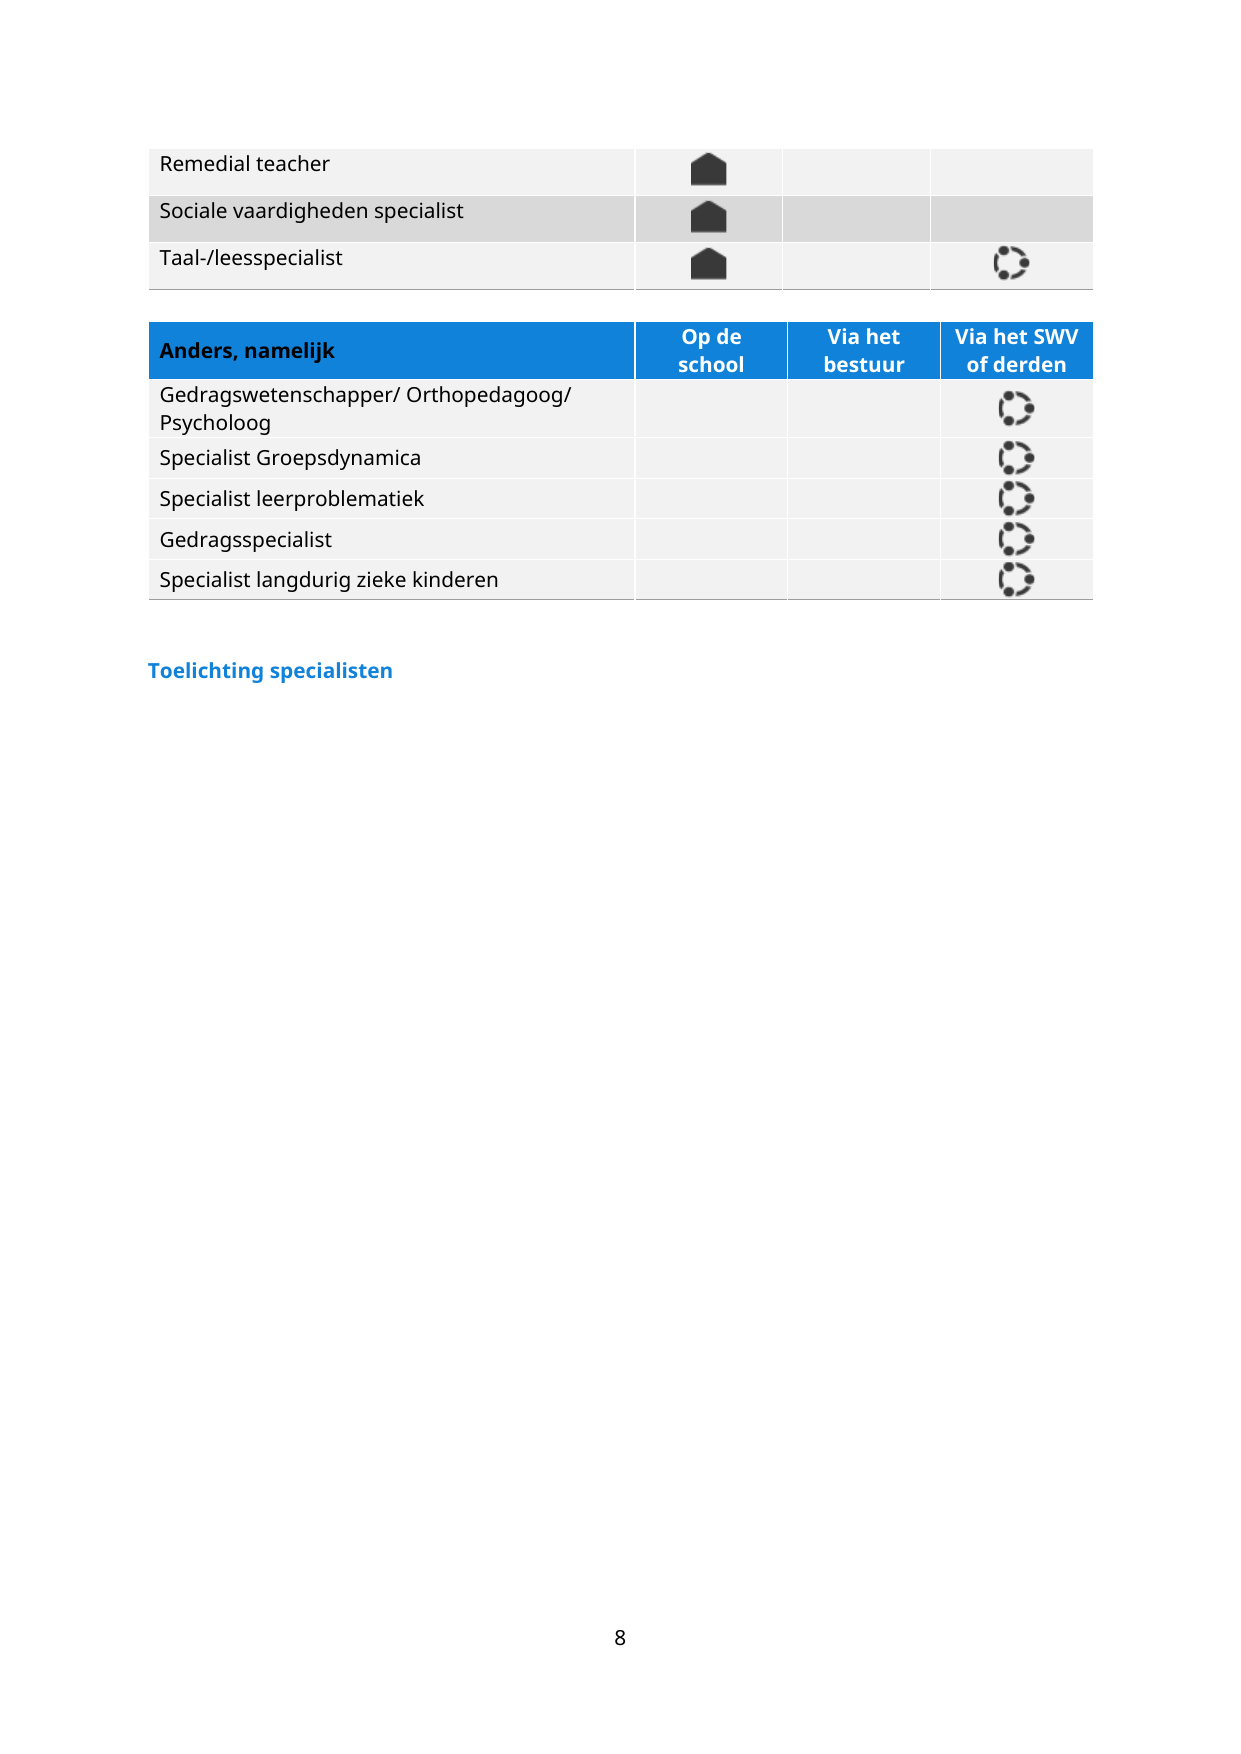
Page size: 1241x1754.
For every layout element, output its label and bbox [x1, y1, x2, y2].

picture [691, 198, 727, 234]
picture [998, 390, 1035, 427]
picture [993, 245, 1030, 281]
picture [691, 151, 727, 187]
picture [998, 521, 1035, 557]
picture [998, 440, 1035, 476]
picture [691, 245, 727, 281]
picture [998, 480, 1035, 517]
picture [998, 562, 1035, 598]
